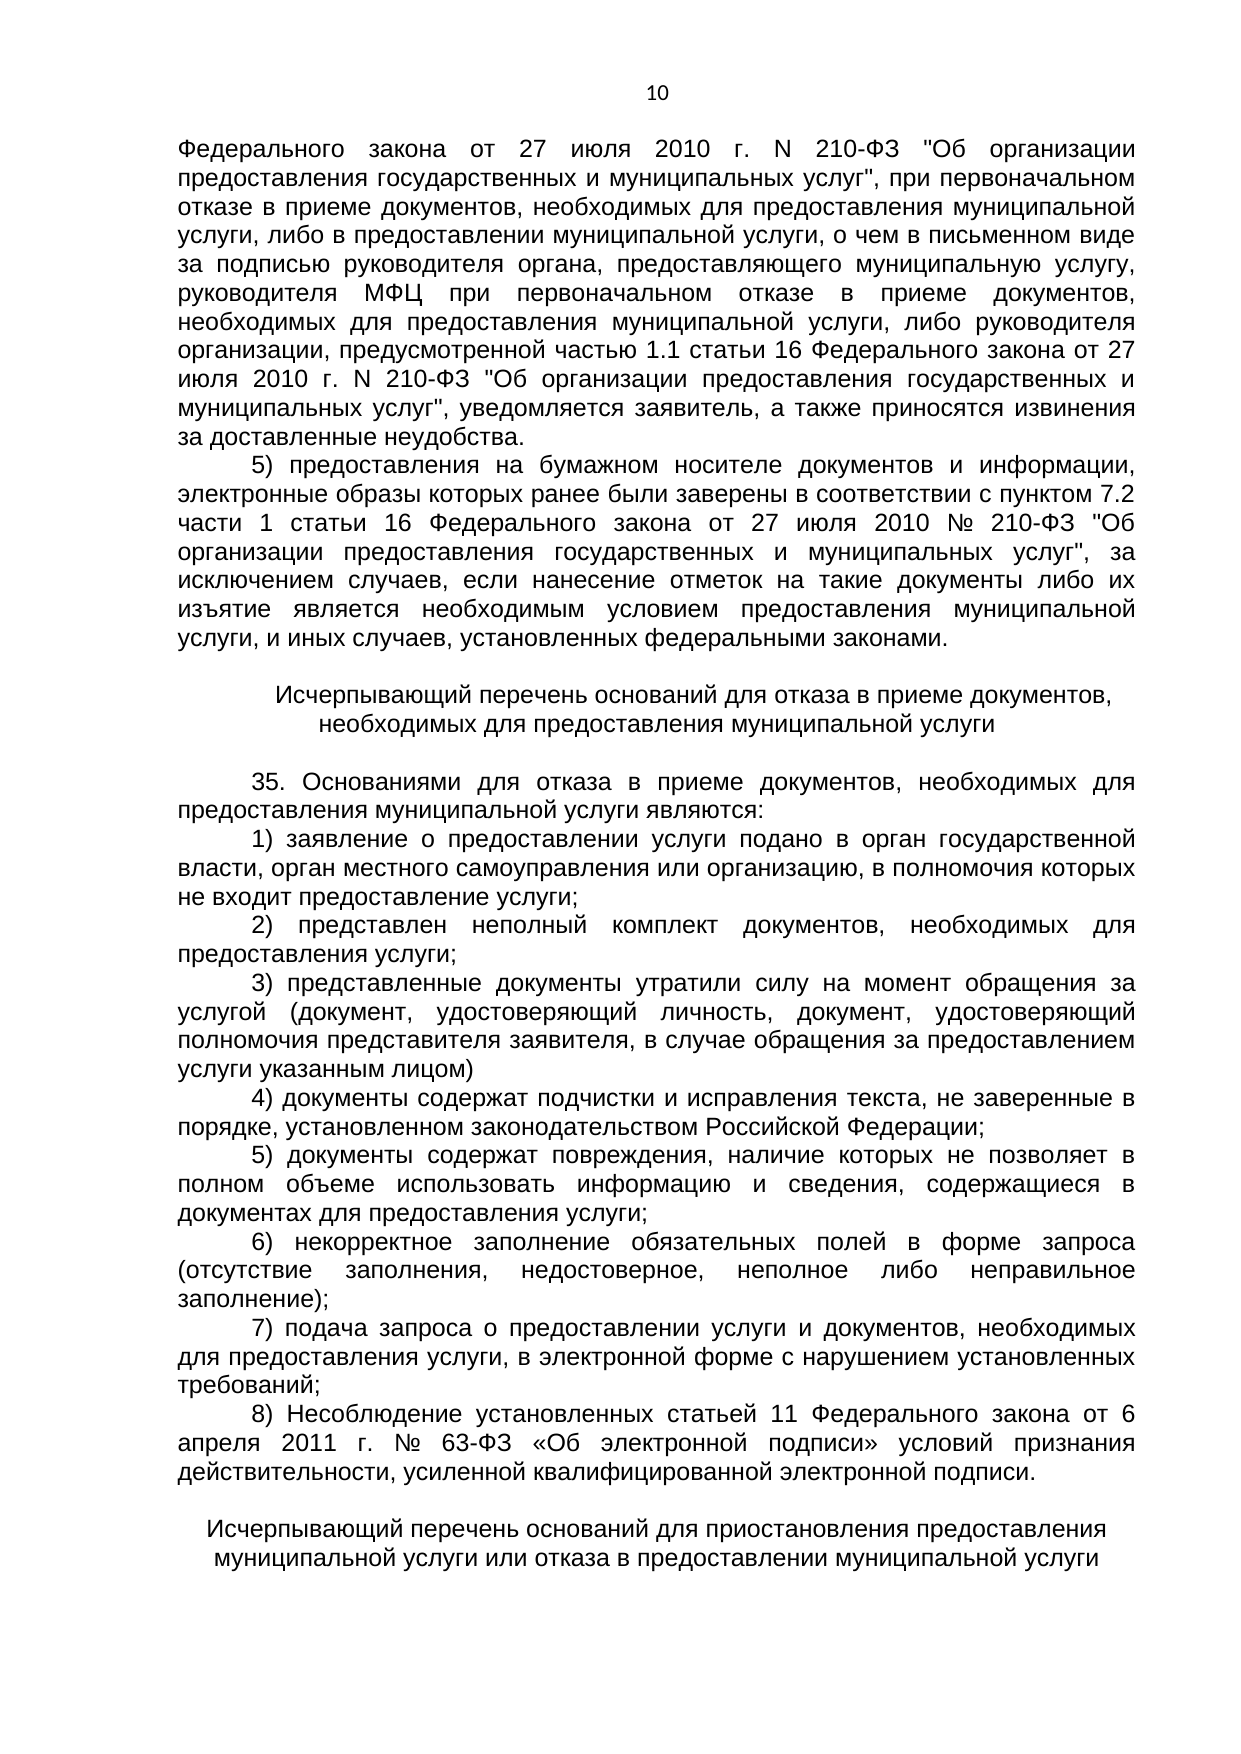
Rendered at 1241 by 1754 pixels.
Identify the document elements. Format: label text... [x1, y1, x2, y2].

text 7) подача запроса о предоставлении услуги и документов, необходимых для предоставления услуги, в электронной форме с нарушением установленных требований; [177, 1313, 1137, 1399]
text 5) документы содержат повреждения, наличие которых не позволяет в полном объеме использовать информацию и сведения, содержащиеся в документах для предоставления услуги; [177, 1140, 1137, 1226]
text 3) представленные документы утратили силу на момент обращения за услугой (документ, удостоверяющий личность, документ, удостоверяющий полномочия представителя заявителя, в случае обращения за предоставлением услуги указанным лицом) [177, 968, 1137, 1083]
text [177, 134, 1137, 450]
text Исчерпывающий перечень оснований для приостановления предоставления муниципальной услуги или отказа в предоставлении муниципальной услуги [177, 1514, 1137, 1571]
text 2) представлен неполный комплект документов, необходимых для предоставления услуги; [177, 910, 1137, 968]
text 4) документы содержат подчистки и исправления текста, не заверенные в порядке, установленном законодательством Российской Федерации; [177, 1083, 1137, 1140]
text Исчерпывающий перечень оснований для отказа в приеме документов, необходимых для предоставления муниципальной услуги [177, 680, 1137, 738]
text 8) Несоблюдение установленных статьей 11 Федерального закона от 6 апреля 2011 г. № 63-ФЗ «Об электронной подписи» условий признания действительности, усиленной квалифицированной электронной подписи. [177, 1399, 1137, 1485]
text 5) предоставления на бумажном носителе документов и информации, электронные образы которых ранее были заверены в соответствии с пунктом 7.2 части 1 статьи 16 Федерального закона от 27 июля 2010 № 210-ФЗ "Об организации предоставления государственных и муниципальных услуг", за исключением случаев, если нанесение отметок на такие документы либо их изъятие является необходимым условием предоставления муниципальной услуги, и иных случаев, установленных федеральными законами. [177, 450, 1137, 651]
text 1) заявление о предоставлении услуги подано в орган государственной власти, орган местного самоуправления или организацию, в полномочия которых не входит предоставление услуги; [177, 824, 1137, 910]
text 6) некорректное заполнение обязательных полей в форме запроса (отсутствие заполнения, недостоверное, неполное либо неправильное заполнение); [177, 1226, 1137, 1313]
text 35. Основаниями для отказа в приеме документов, необходимых для предоставления муниципальной услуги являются: [177, 766, 1137, 824]
